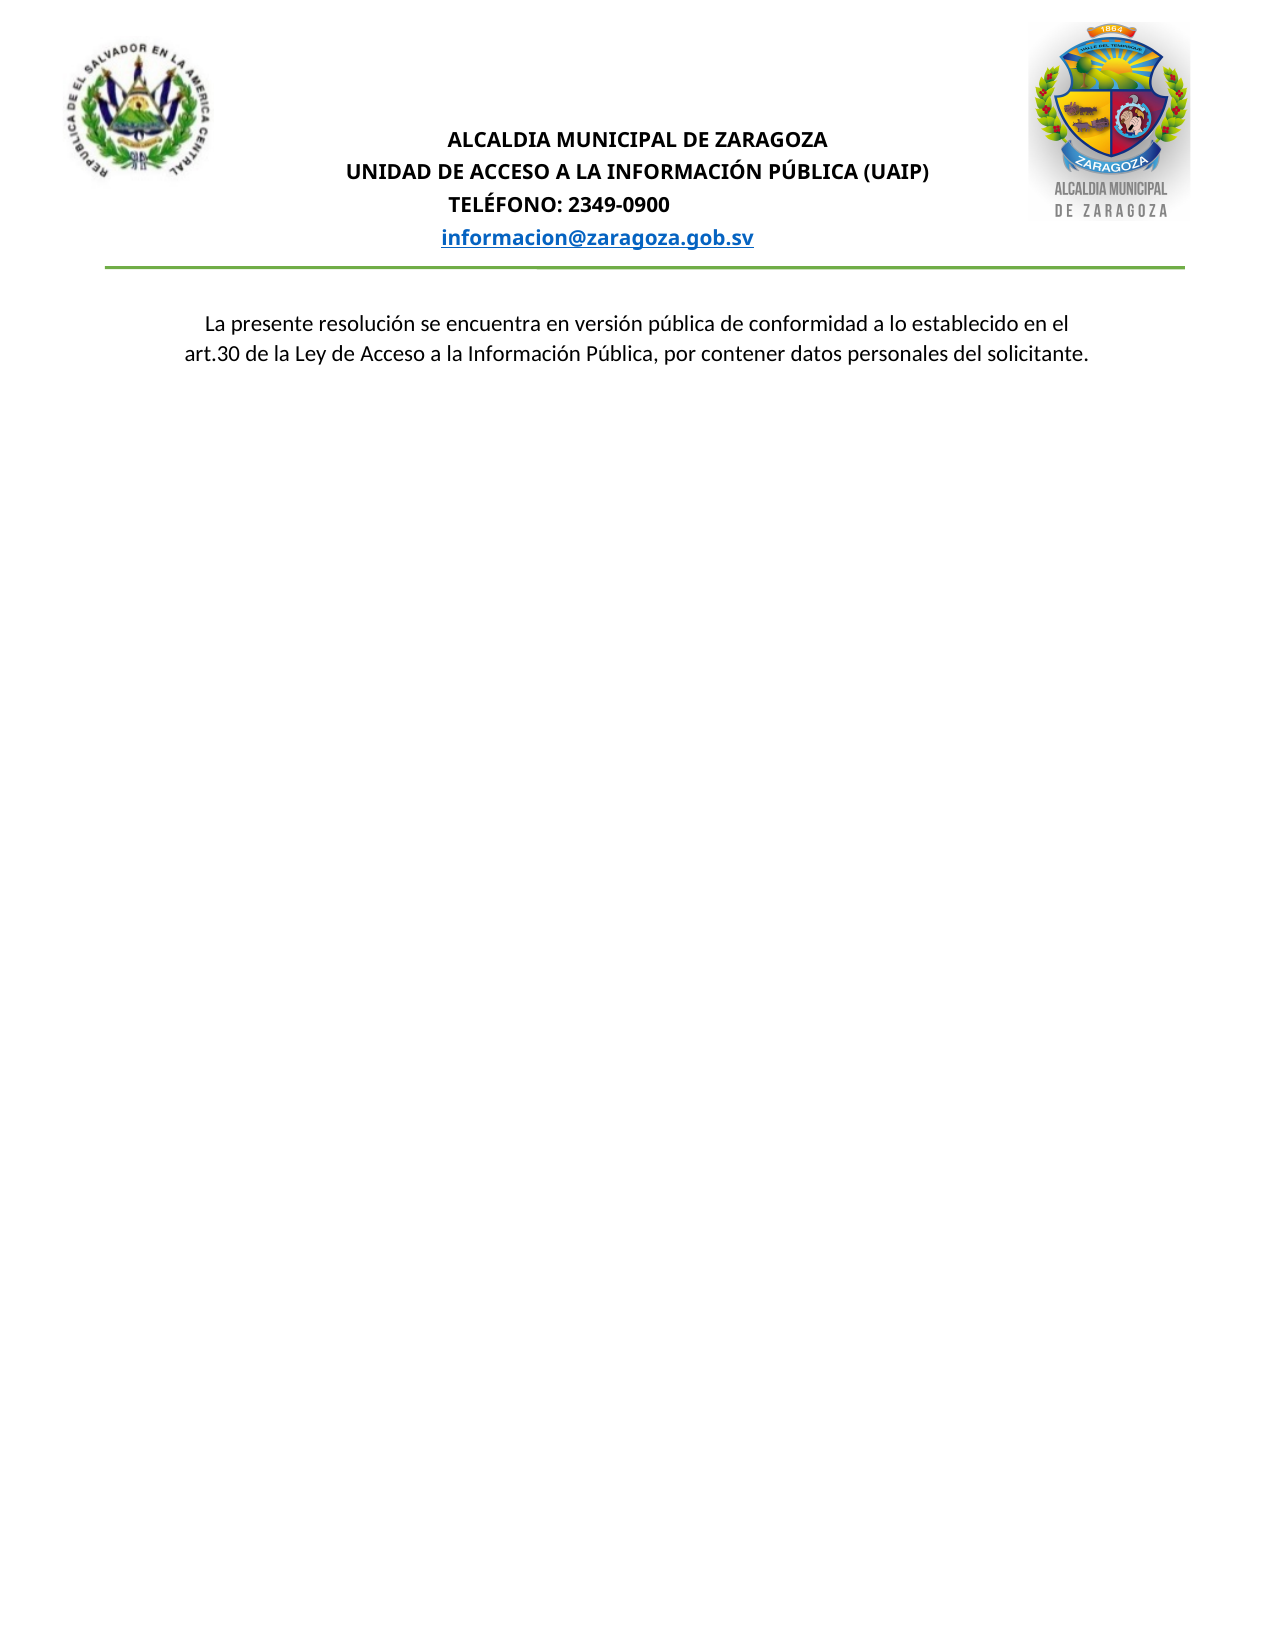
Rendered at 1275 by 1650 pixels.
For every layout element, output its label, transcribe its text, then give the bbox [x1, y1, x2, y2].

picture [62, 36, 214, 189]
text La presente resolución se encuentra en versión pública de conformidad a lo establecido en el art.30 de la Ley de Acceso a la Información Pública, por contener datos personales del solicitante. [177, 309, 1098, 367]
picture [1028, 22, 1191, 221]
